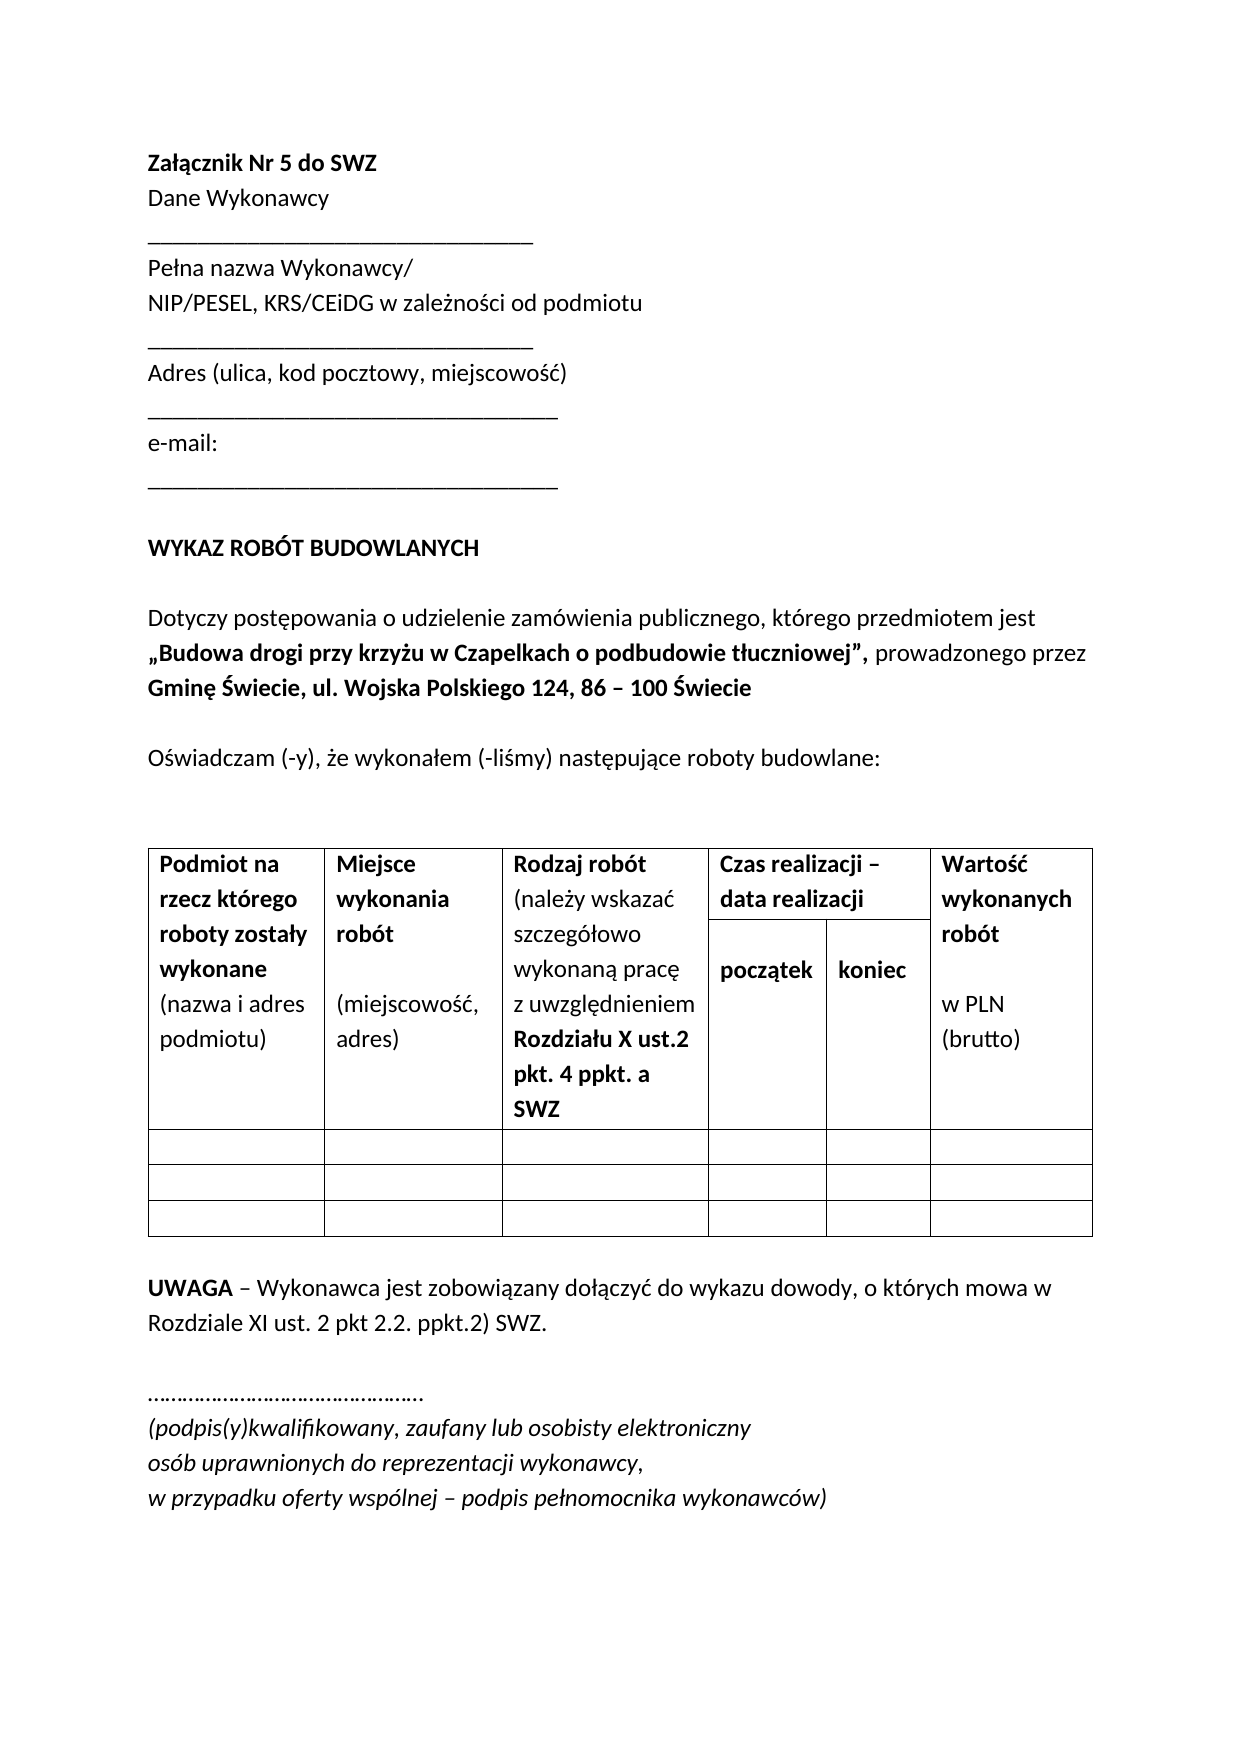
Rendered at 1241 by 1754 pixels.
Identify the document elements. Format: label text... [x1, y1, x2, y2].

table_header Rodzaj robót (należy wskazać szczegółowo wykonaną pracę z uwzględnieniem Rozdziału X ust.2 pkt. 4 ppkt. a SWZ [503, 849, 708, 1128]
table_cell [149, 1165, 324, 1200]
text ………………………………………… [148, 1377, 1093, 1407]
table_cell początek [709, 920, 826, 1128]
text NIP/PESEL, KRS/CEiDG w zależności od podmiotu [148, 288, 1093, 318]
table_cell [325, 1165, 502, 1200]
text WYKAZ ROBÓT BUDOWLANYCH [148, 533, 1093, 563]
text osób uprawnionych do reprezentacji wykonawcy, [148, 1447, 1093, 1477]
table_cell [149, 1201, 324, 1236]
table_cell [827, 1201, 930, 1236]
text Adres (ulica, kod pocztowy, miejscowość) [148, 358, 1093, 388]
table_cell koniec [827, 920, 930, 1128]
table_cell [827, 1165, 930, 1200]
table_cell [709, 1165, 826, 1200]
table_cell [931, 1130, 1092, 1164]
text Pełna nazwa Wykonawcy/ [148, 253, 1093, 283]
text Dotyczy postępowania o udzielenie zamówienia publicznego, którego przedmiotem jest „Budowa drogi przy krzyżu w Czapelkach o podbudowie tłuczniowej”, prowadzonego przez Gminę Świecie, ul. Wojska Polskiego 124, 86 – 100 Świecie [148, 603, 1093, 703]
text Dane Wykonawcy [148, 183, 1093, 213]
text _______________________________ [148, 218, 1093, 248]
table_header Wartość wykonanych robót w PLN (brutto) [931, 849, 1092, 1128]
table_cell [709, 1130, 826, 1164]
table_cell [503, 1130, 708, 1164]
table_cell [325, 1201, 502, 1236]
text Załącznik Nr 5 do SWZ [148, 148, 1093, 178]
text _________________________________ [148, 393, 1093, 423]
table_cell [931, 1165, 1092, 1200]
table_header Miejsce wykonania robót (miejscowość, adres) [325, 849, 502, 1128]
text w przypadku oferty wspólnej – podpis pełnomocnika wykonawców) [148, 1482, 1093, 1512]
text UWAGA – Wykonawca jest zobowiązany dołączyć do wykazu dowody, o których mowa w Rozdziale XI ust. 2 pkt 2.2. ppkt.2) SWZ. [148, 1272, 1093, 1337]
text Oświadczam (-y), że wykonałem (-liśmy) następujące roboty budowlane: [148, 743, 1093, 773]
table_cell [325, 1130, 502, 1164]
table_cell [827, 1130, 930, 1164]
table_cell [503, 1165, 708, 1200]
text e-mail: [148, 428, 1093, 458]
text (podpis(y)kwalifikowany, zaufany lub osobisty elektroniczny [148, 1412, 1093, 1442]
table_header Podmiot na rzecz którego roboty zostały wykonane (nazwa i adres podmiotu) [149, 849, 324, 1128]
table_header Czas realizacji – data realizacji [709, 849, 930, 918]
table_cell [149, 1130, 324, 1164]
text _______________________________ [148, 323, 1093, 353]
table_cell [931, 1201, 1092, 1236]
table_cell [709, 1201, 826, 1236]
text _________________________________ [148, 463, 1093, 493]
table_cell [503, 1201, 708, 1236]
